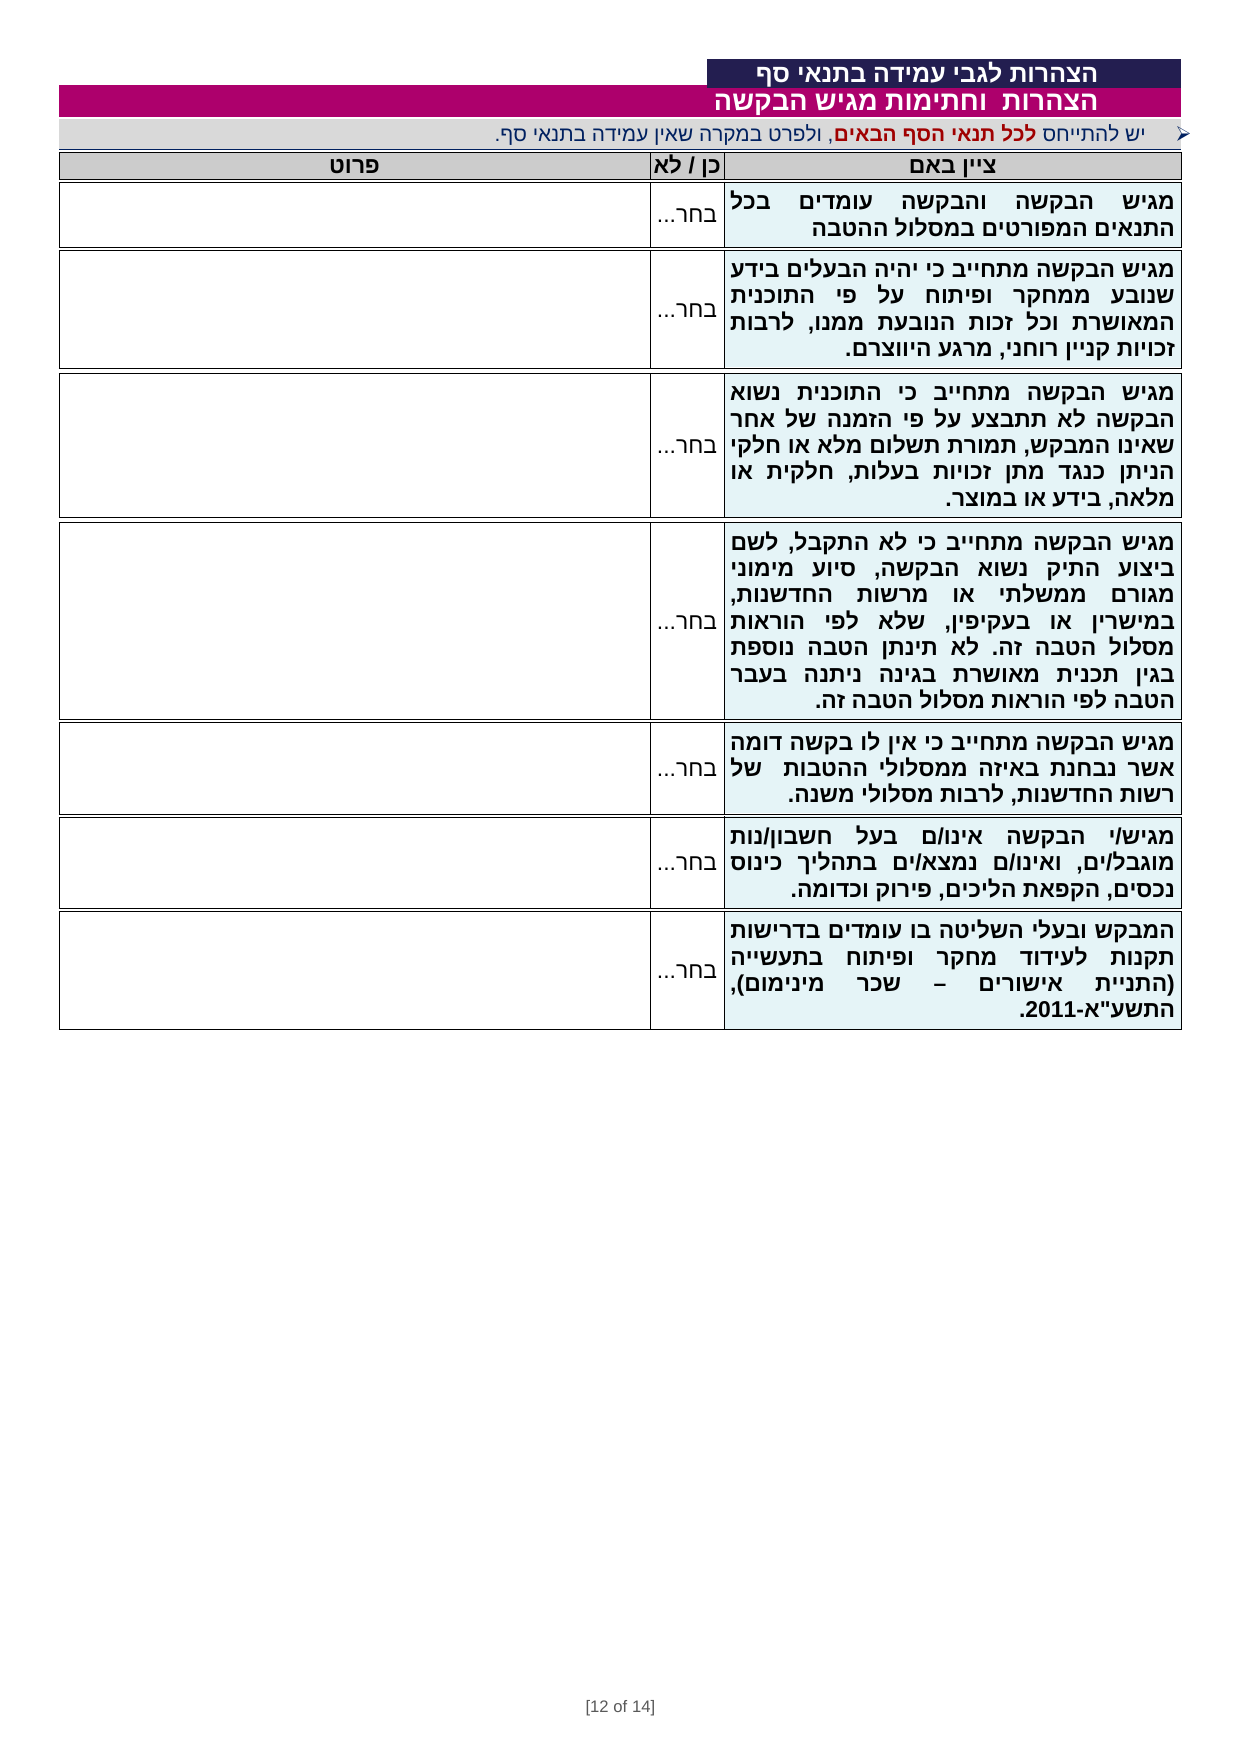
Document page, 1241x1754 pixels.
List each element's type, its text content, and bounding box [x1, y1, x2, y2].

table_header [60, 374, 650, 517]
table_header [60, 818, 650, 908]
table_header [651, 374, 724, 517]
subtitle הצהרות לגבי עמידה בתנאי סף [707, 59, 1181, 88]
table_header [651, 818, 724, 908]
table_header המבקש ובעלי השליטה בו עומדים בדרישות תקנות לעידוד מחקר ופיתוח בתעשייה (התניית אישורים – שכר מינימום), התשע"א-2011. [725, 912, 1181, 1029]
table_header [60, 183, 650, 247]
table_header [651, 523, 724, 719]
table_header מגיש הבקשה והבקשה עומדים בכל התנאים המפורטים במסלול ההטבה [725, 183, 1181, 247]
table_header מגיש/י הבקשה אינו/ם בעל חשבון/נות מוגבל/ים, ואינו/ם נמצא/ים בתהליך כינוס נכסים, הקפאת הליכים, פירוק וכדומה. [725, 818, 1181, 908]
table_header מגיש הבקשה מתחייב כי לא התקבל, לשם ביצוע התיק נשוא הבקשה, סיוע מימוני מגורם ממשלתי או מרשות החדשנות, במישרין או בעקיפין, שלא לפי הוראות מסלול הטבה זה. לא תינתן הטבה נוספת בגין תכנית מאושרת בגינה ניתנה בעבר הטבה לפי הוראות מסלול הטבה זה. [725, 523, 1181, 719]
table_header מגיש הבקשה מתחייב כי יהיה הבעלים בידע שנובע ממחקר ופיתוח על פי התוכנית המאושרת וכל זכות הנובעת ממנו, לרבות זכויות קניין רוחני, מרגע היווצרם. [725, 251, 1181, 367]
table_header כן / לא [651, 153, 724, 179]
table_header יש להתייחס לכל תנאי הסף הבאים, ולפרט במקרה שאין עמידה בתנאי סף. [59, 119, 1181, 149]
table_header ציין באם [725, 153, 1181, 179]
table_header [651, 912, 724, 1029]
table_header מגיש הבקשה מתחייב כי אין לו בקשה דומה אשר נבחנת באיזה ממסלולי ההטבות של רשות החדשנות, לרבות מסלולי משנה. [725, 723, 1181, 813]
table_header [651, 251, 724, 367]
table_header [60, 251, 650, 367]
subtitle הצהרות וחתימות מגיש הבקשה [59, 85, 1181, 117]
table_header [651, 723, 724, 813]
table_header [60, 912, 650, 1029]
table_header [60, 523, 650, 719]
table_header [651, 183, 724, 247]
table_header מגיש הבקשה מתחייב כי התוכנית נשוא הבקשה לא תתבצע על פי הזמנה של אחר שאינו המבקש, תמורת תשלום מלא או חלקי הניתן כנגד מתן זכויות בעלות, חלקית או מלאה, בידע או במוצר. [725, 374, 1181, 517]
table_header [60, 723, 650, 813]
table_header פרוט [60, 153, 650, 179]
